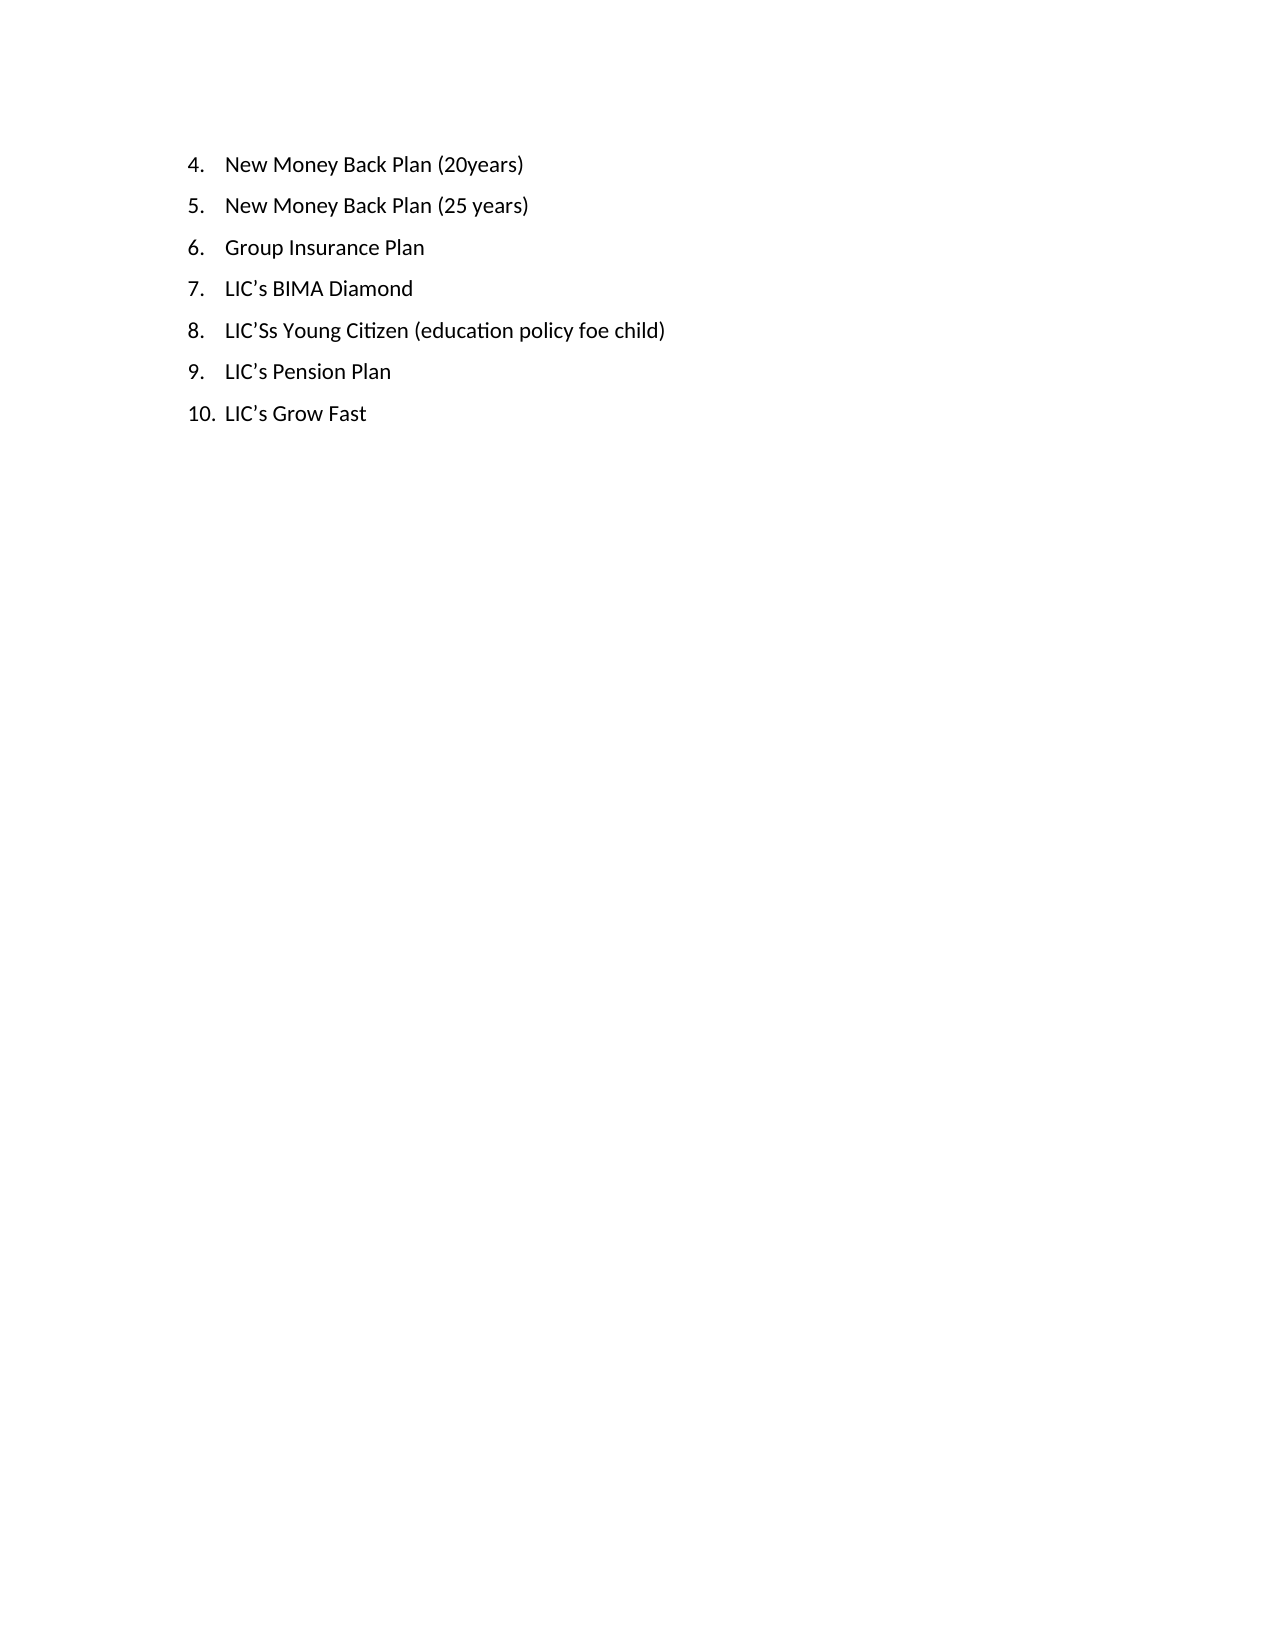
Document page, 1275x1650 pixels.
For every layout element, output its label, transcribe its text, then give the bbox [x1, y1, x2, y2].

list LIC’s Pension Plan [187, 357, 1123, 385]
list Group Insurance Plan [187, 233, 1123, 261]
list LIC’Ss Young Citizen (education policy foe child) [187, 316, 1123, 344]
list New Money Back Plan (20years) [187, 150, 1123, 178]
list New Money Back Plan (25 years) [187, 191, 1123, 219]
list LIC’s Grow Fast [187, 399, 1123, 427]
list LIC’s BIMA Diamond [187, 274, 1123, 302]
